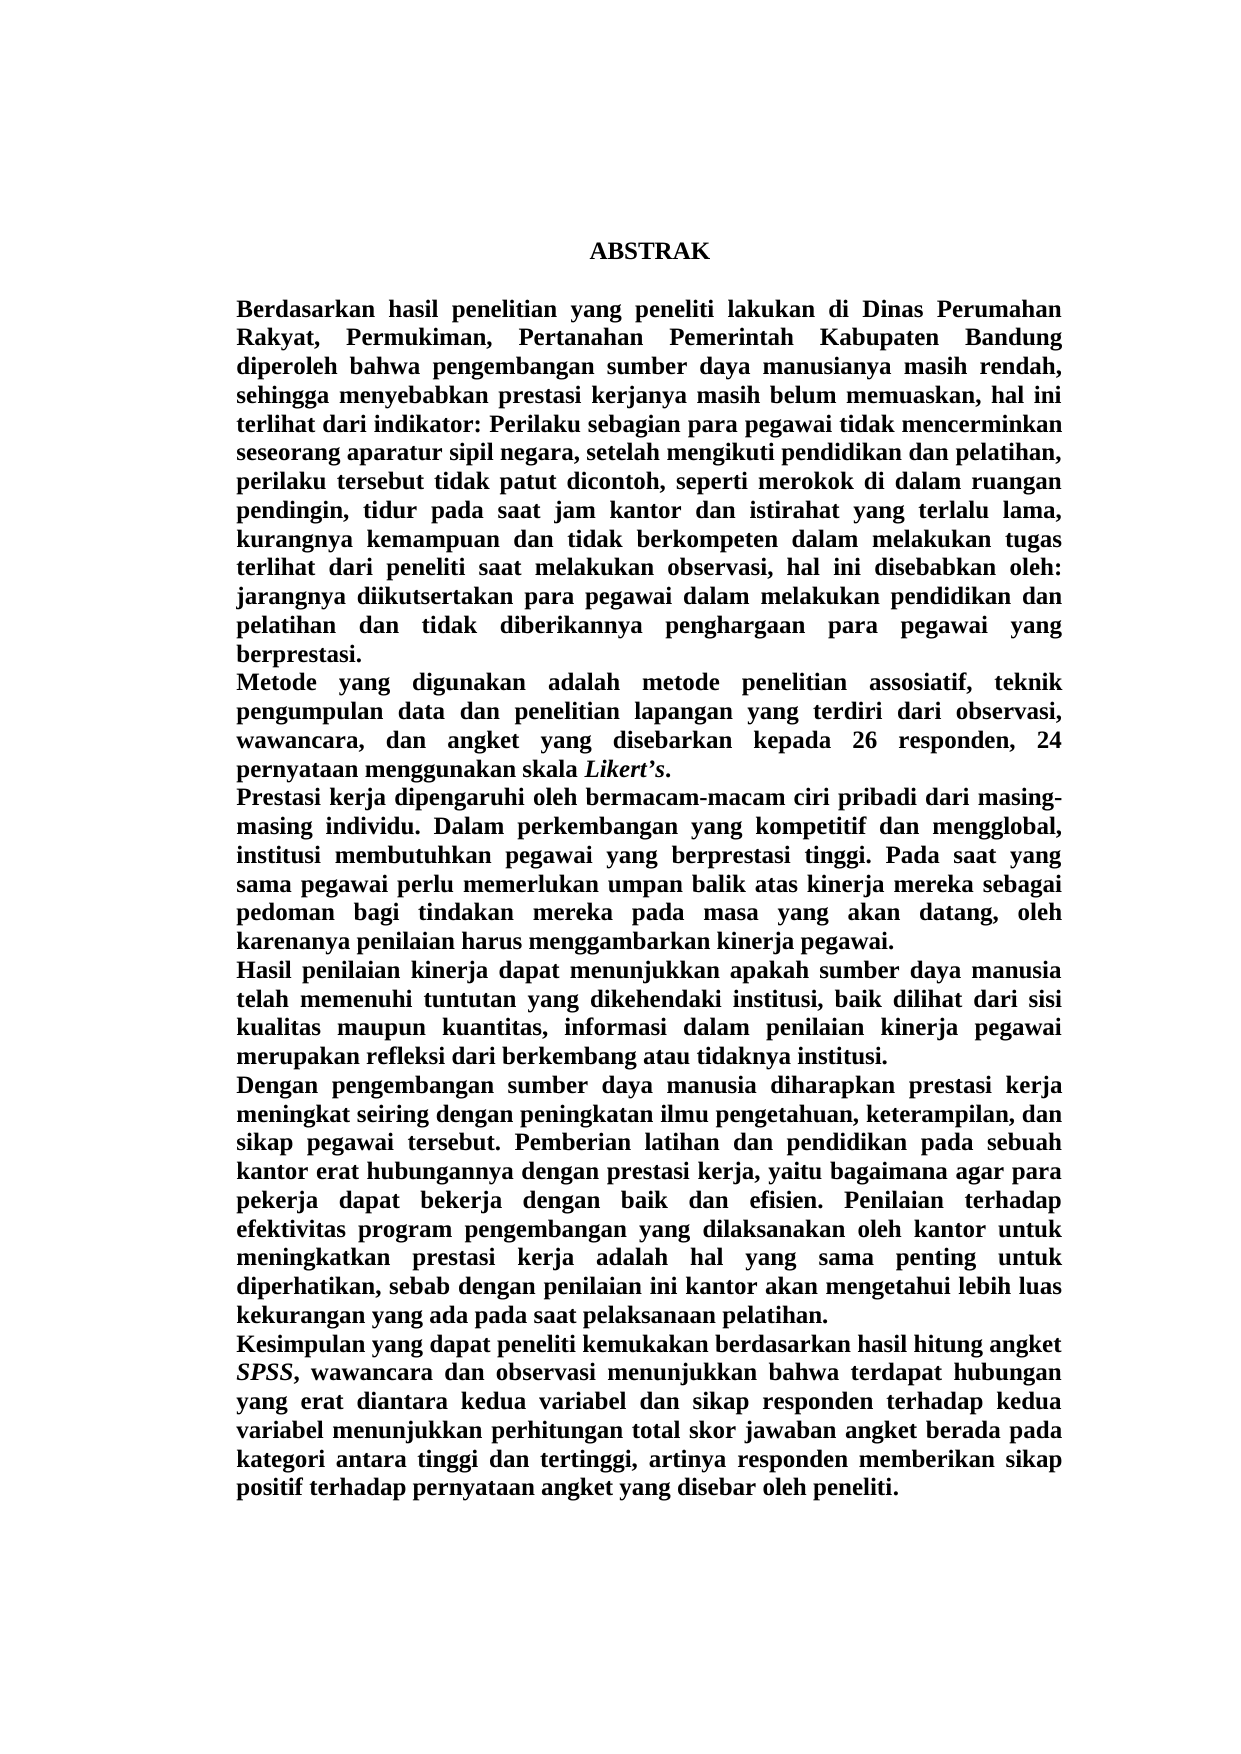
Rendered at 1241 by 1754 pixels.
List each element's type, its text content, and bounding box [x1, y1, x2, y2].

text Kesimpulan yang dapat peneliti kemukakan berdasarkan hasil hitung angket SPSS, wawancara dan observasi menunjukkan bahwa terdapat hubungan yang erat diantara kedua variabel dan sikap responden terhadap kedua variabel menunjukkan perhitungan total skor jawaban angket berada pada kategori antara tinggi dan tertinggi, artinya responden memberikan sikap positif terhadap pernyataan angket yang disebar oleh peneliti. [236, 1329, 1063, 1501]
subtitle ABSTRAK [236, 236, 1063, 265]
text Metode yang digunakan adalah metode penelitian assosiatif, teknik pengumpulan data dan penelitian lapangan yang terdiri dari observasi, wawancara, dan angket yang disebarkan kepada 26 responden, 24 pernyataan menggunakan skala Likert’s. [236, 667, 1063, 782]
text Berdasarkan hasil penelitian yang peneliti lakukan di Dinas Perumahan Rakyat, Permukiman, Pertanahan Pemerintah Kabupaten Bandung diperoleh bahwa pengembangan sumber daya manusianya masih rendah, sehingga menyebabkan prestasi kerjanya masih belum memuaskan, hal ini terlihat dari indikator: Perilaku sebagian para pegawai tidak mencerminkan seseorang aparatur sipil negara, setelah mengikuti pendidikan dan pelatihan, perilaku tersebut tidak patut dicontoh, seperti merokok di dalam ruangan pendingin, tidur pada saat jam kantor dan istirahat yang terlalu lama, kurangnya kemampuan dan tidak berkompeten dalam melakukan tugas terlihat dari peneliti saat melakukan observasi, hal ini disebabkan oleh: jarangnya diikutsertakan para pegawai dalam melakukan pendidikan dan pelatihan dan tidak diberikannya penghargaan para pegawai yang berprestasi. [236, 294, 1063, 667]
text Prestasi kerja dipengaruhi oleh bermacam-macam ciri pribadi dari masing-masing individu. Dalam perkembangan yang kompetitif dan mengglobal, institusi membutuhkan pegawai yang berprestasi tinggi. Pada saat yang sama pegawai perlu memerlukan umpan balik atas kinerja mereka sebagai pedoman bagi tindakan mereka pada masa yang akan datang, oleh karenanya penilaian harus menggambarkan kinerja pegawai. [236, 782, 1063, 955]
text Dengan pengembangan sumber daya manusia diharapkan prestasi kerja meningkat seiring dengan peningkatan ilmu pengetahuan, keterampilan, dan sikap pegawai tersebut. Pemberian latihan dan pendidikan pada sebuah kantor erat hubungannya dengan prestasi kerja, yaitu bagaimana agar para pekerja dapat bekerja dengan baik dan efisien. Penilaian terhadap efektivitas program pengembangan yang dilaksanakan oleh kantor untuk meningkatkan prestasi kerja adalah hal yang sama penting untuk diperhatikan, sebab dengan penilaian ini kantor akan mengetahui lebih luas kekurangan yang ada pada saat pelaksanaan pelatihan. [236, 1070, 1063, 1329]
text Hasil penilaian kinerja dapat menunjukkan apakah sumber daya manusia telah memenuhi tuntutan yang dikehendaki institusi, baik dilihat dari sisi kualitas maupun kuantitas, informasi dalam penilaian kinerja pegawai merupakan refleksi dari berkembang atau tidaknya institusi. [236, 955, 1063, 1070]
